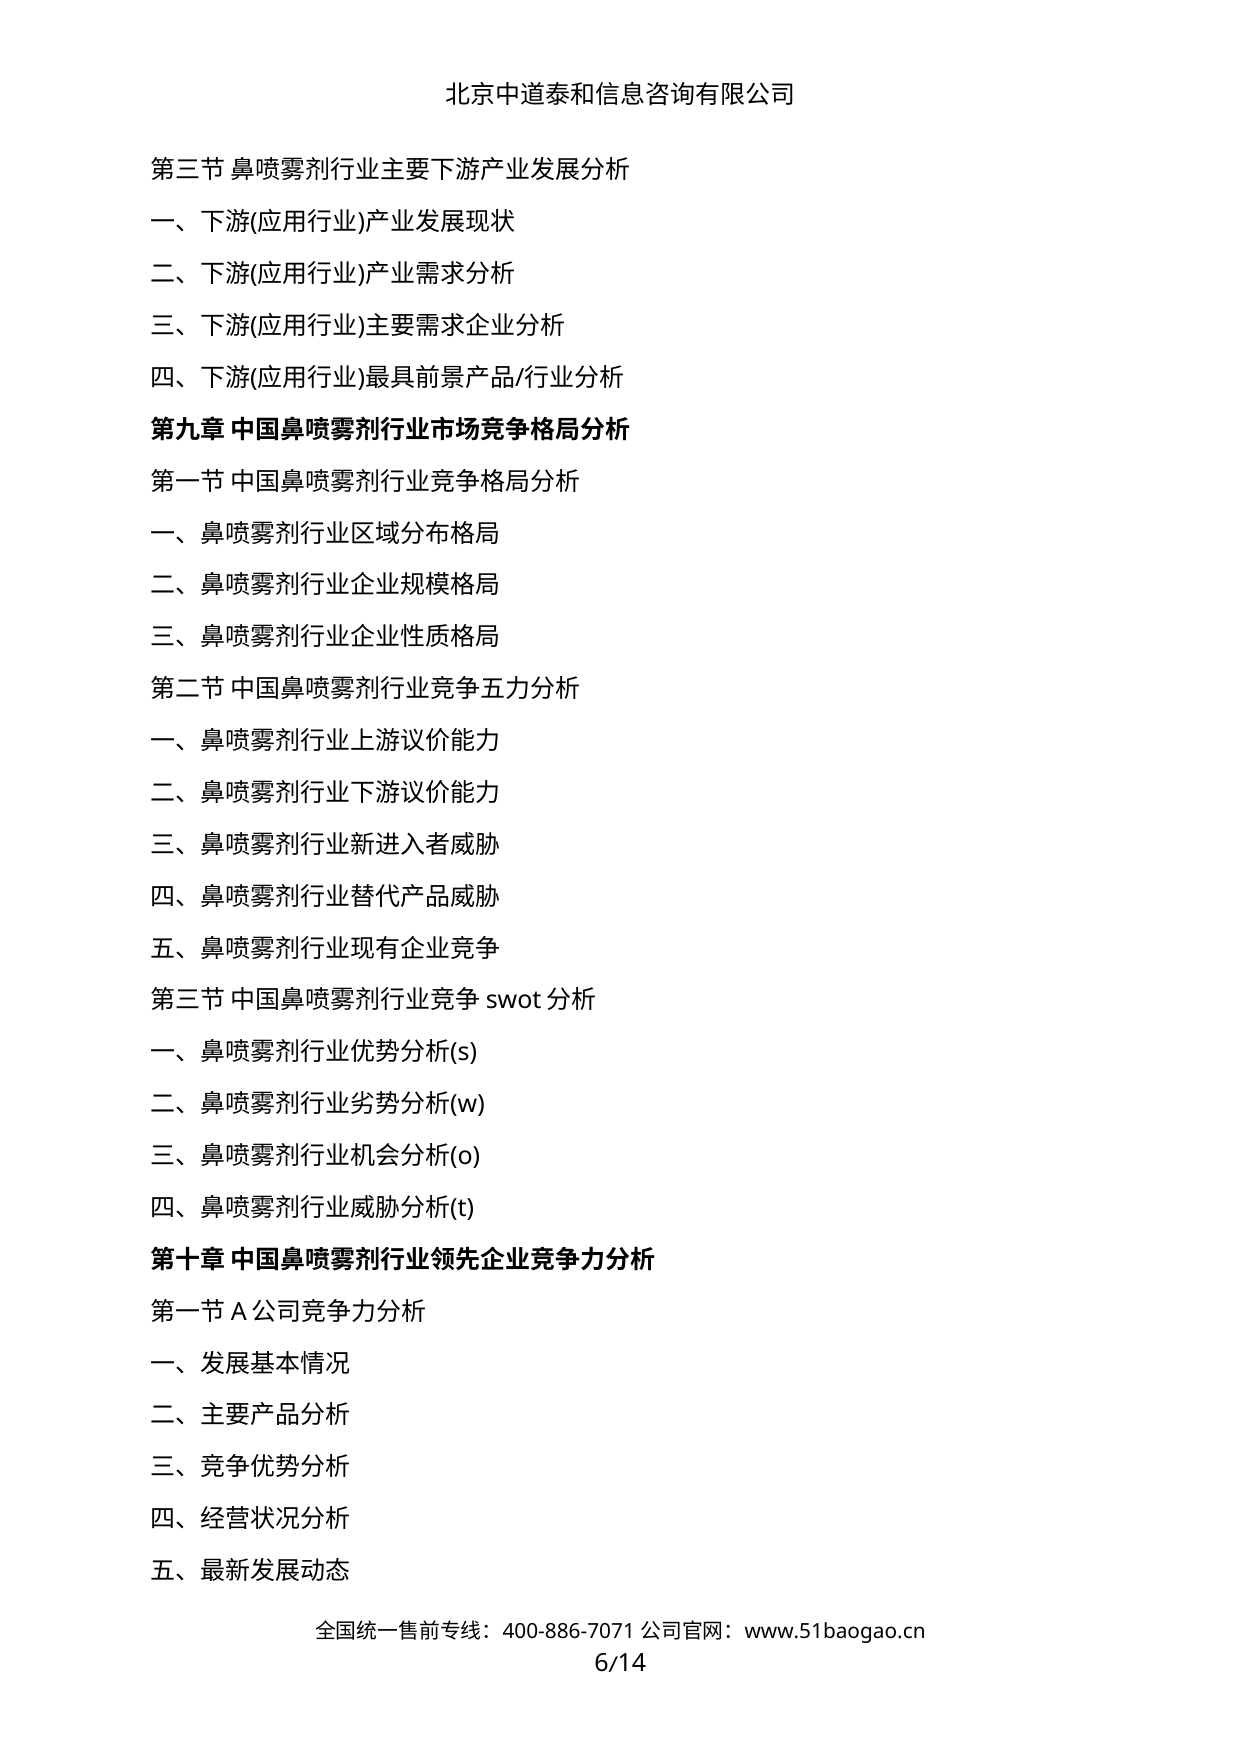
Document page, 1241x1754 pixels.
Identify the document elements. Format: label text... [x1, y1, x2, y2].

text 第三节 中国鼻喷雾剂行业竞争swot分析 [150, 980, 1090, 1016]
text 四、鼻喷雾剂行业替代产品威胁 [150, 876, 1090, 912]
text 一、下游(应用行业)产业发展现状 [150, 202, 1090, 238]
text 一、鼻喷雾剂行业优势分析(s) [150, 1032, 1090, 1068]
text 第三节 鼻喷雾剂行业主要下游产业发展分析 [150, 150, 1090, 186]
text 第一节 中国鼻喷雾剂行业竞争格局分析 [150, 461, 1090, 497]
text 二、主要产品分析 [150, 1395, 1090, 1431]
text 四、经营状况分析 [150, 1499, 1090, 1535]
text 三、下游(应用行业)主要需求企业分析 [150, 306, 1090, 342]
text 第一节 A公司竞争力分析 [150, 1291, 1090, 1327]
text 四、鼻喷雾剂行业威胁分析(t) [150, 1187, 1090, 1224]
text 一、鼻喷雾剂行业上游议价能力 [150, 721, 1090, 757]
text 五、最新发展动态 [150, 1551, 1090, 1587]
text 二、鼻喷雾剂行业下游议价能力 [150, 772, 1090, 809]
text 三、鼻喷雾剂行业机会分析(o) [150, 1136, 1090, 1172]
text 三、鼻喷雾剂行业企业性质格局 [150, 617, 1090, 653]
text 五、鼻喷雾剂行业现有企业竞争 [150, 928, 1090, 964]
text 二、鼻喷雾剂行业企业规模格局 [150, 565, 1090, 601]
text 一、鼻喷雾剂行业区域分布格局 [150, 513, 1090, 549]
text 一、发展基本情况 [150, 1343, 1090, 1379]
text 第九章 中国鼻喷雾剂行业市场竞争格局分析 [150, 409, 1090, 446]
text 四、下游(应用行业)最具前景产品/行业分析 [150, 357, 1090, 394]
text 二、下游(应用行业)产业需求分析 [150, 254, 1090, 290]
text 二、鼻喷雾剂行业劣势分析(w) [150, 1084, 1090, 1120]
text 三、竞争优势分析 [150, 1447, 1090, 1483]
text 第十章 中国鼻喷雾剂行业领先企业竞争力分析 [150, 1239, 1090, 1276]
text 第二节 中国鼻喷雾剂行业竞争五力分析 [150, 669, 1090, 705]
text 三、鼻喷雾剂行业新进入者威胁 [150, 824, 1090, 861]
